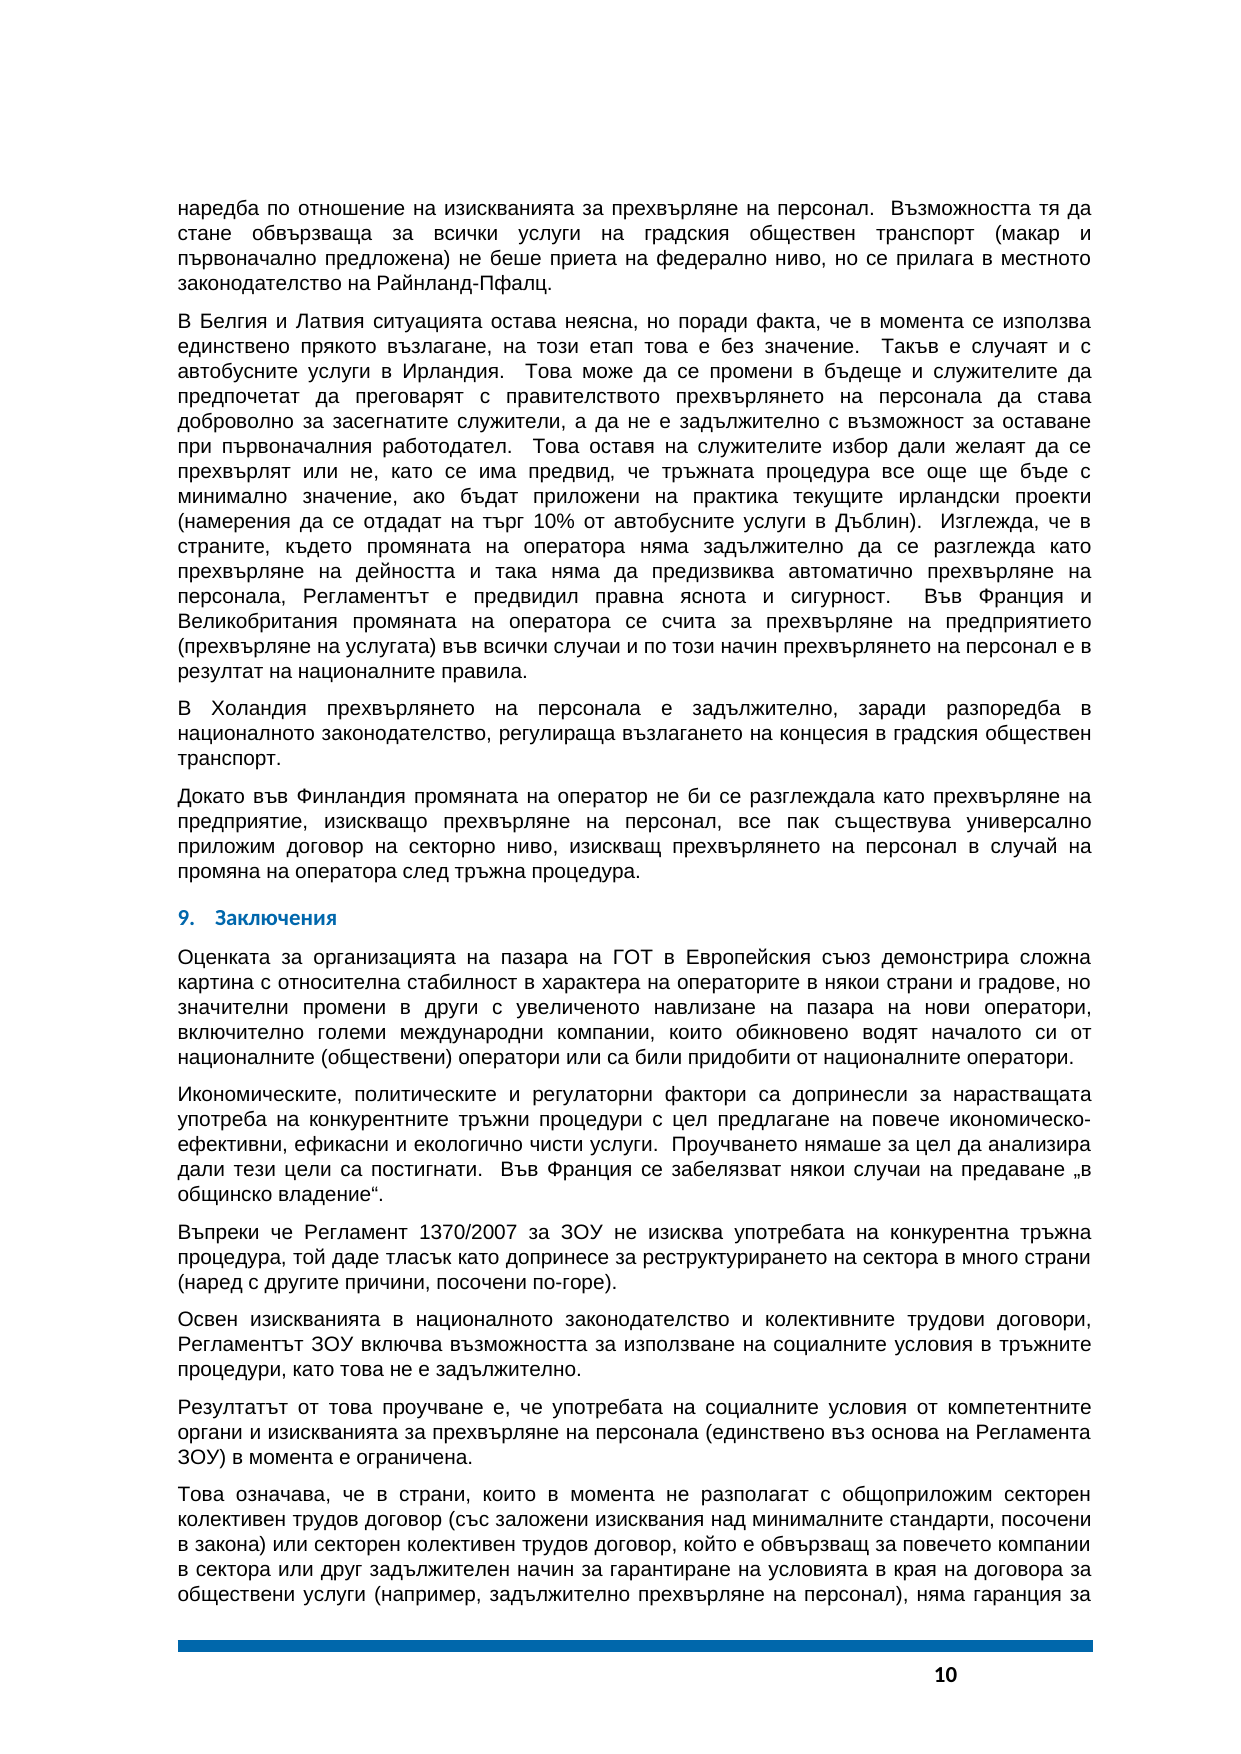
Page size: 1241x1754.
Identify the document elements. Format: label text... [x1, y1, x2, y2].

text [177, 1481, 1092, 1606]
text В Белгия и Латвия ситуацията остава неясна, но поради факта, че в момента се използва единствено прякото възлагане, на този етап това е без значение. Такъв е случаят и с автобусните услуги в Ирландия. Това може да се промени в бъдеще и служителите да предпочетат да преговарят с правителството прехвърлянето на персонала да става доброволно за засегнатите служители, а да не е задължително с възможност за оставане при първоначалния работодател. Това оставя на служителите избор дали желаят да се прехвърлят или не, като се има предвид, че тръжната процедура все още ще бъде с минимално значение, ако бъдат приложени на практика текущите ирландски проекти (намерения да се отдадат на търг 10% от автобусните услуги в Дъблин). Изглежда, че в страните, където промяната на оператора няма задължително да се разглежда като прехвърляне на дейността и така няма да предизвиква автоматично прехвърляне на персонала, Регламентът е предвидил правна яснота и сигурност. Във Франция и Великобритания промяната на оператора се счита за прехвърляне на предприятието (прехвърляне на услугата) във всички случаи и по този начин прехвърлянето на персонал е в резултат на националните правила. [177, 307, 1092, 682]
text Резултатът от това проучване е, че употребата на социалните условия от компетентните органи и изискванията за прехвърляне на персонала (единствено въз основа на Регламента ЗОУ) в момента е ограничена. [177, 1394, 1092, 1469]
text Икономическите, политическите и регулаторни фактори са допринесли за нарастващата употреба на конкурентните тръжни процедури с цел предлагане на повече икономическо-ефективни, ефикасни и екологично чисти услуги. Проучването нямаше за цел да анализира дали тези цели са постигнати. Във Франция се забелязват някои случаи на предаване „в общинско владение“. [177, 1081, 1092, 1206]
text В Холандия прехвърлянето на персонала е задължително, заради разпоредба в националното законодателство, регулираща възлагането на концесия в градския обществен транспорт. [177, 695, 1092, 770]
text Въпреки че Регламент 1370/2007 за ЗОУ не изисква употребата на конкурентна тръжна процедура, той даде тласък като допринесе за реструктурирането на сектора в много страни (наред с другите причини, посочени по-горе). [177, 1219, 1092, 1294]
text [177, 195, 1092, 295]
text Докато във Финландия промяната на оператор не би се разглеждала като прехвърляне на предприятие, изискващо прехвърляне на персонал, все пак съществува универсално приложим договор на секторно ниво, изискващ прехвърлянето на персонал в случай на промяна на оператора след тръжна процедура. [177, 782, 1092, 882]
text Оценката за организацията на пазара на ГОТ в Европейския съюз демонстрира сложна картина с относителна стабилност в характера на операторите в някои страни и градове, но значителни промени в други с увеличеното навлизане на пазара на нови оператори, включително големи международни компании, които обикновено водят началото си от националните (обществени) оператори или са били придобити от националните оператори. [177, 944, 1092, 1069]
subtitle Заключения [177, 903, 1092, 931]
text Освен изискванията в националното законодателство и колективните трудови договори, Регламентът ЗОУ включва възможността за използване на социалните условия в тръжните процедури, като това не е задължително. [177, 1306, 1092, 1381]
